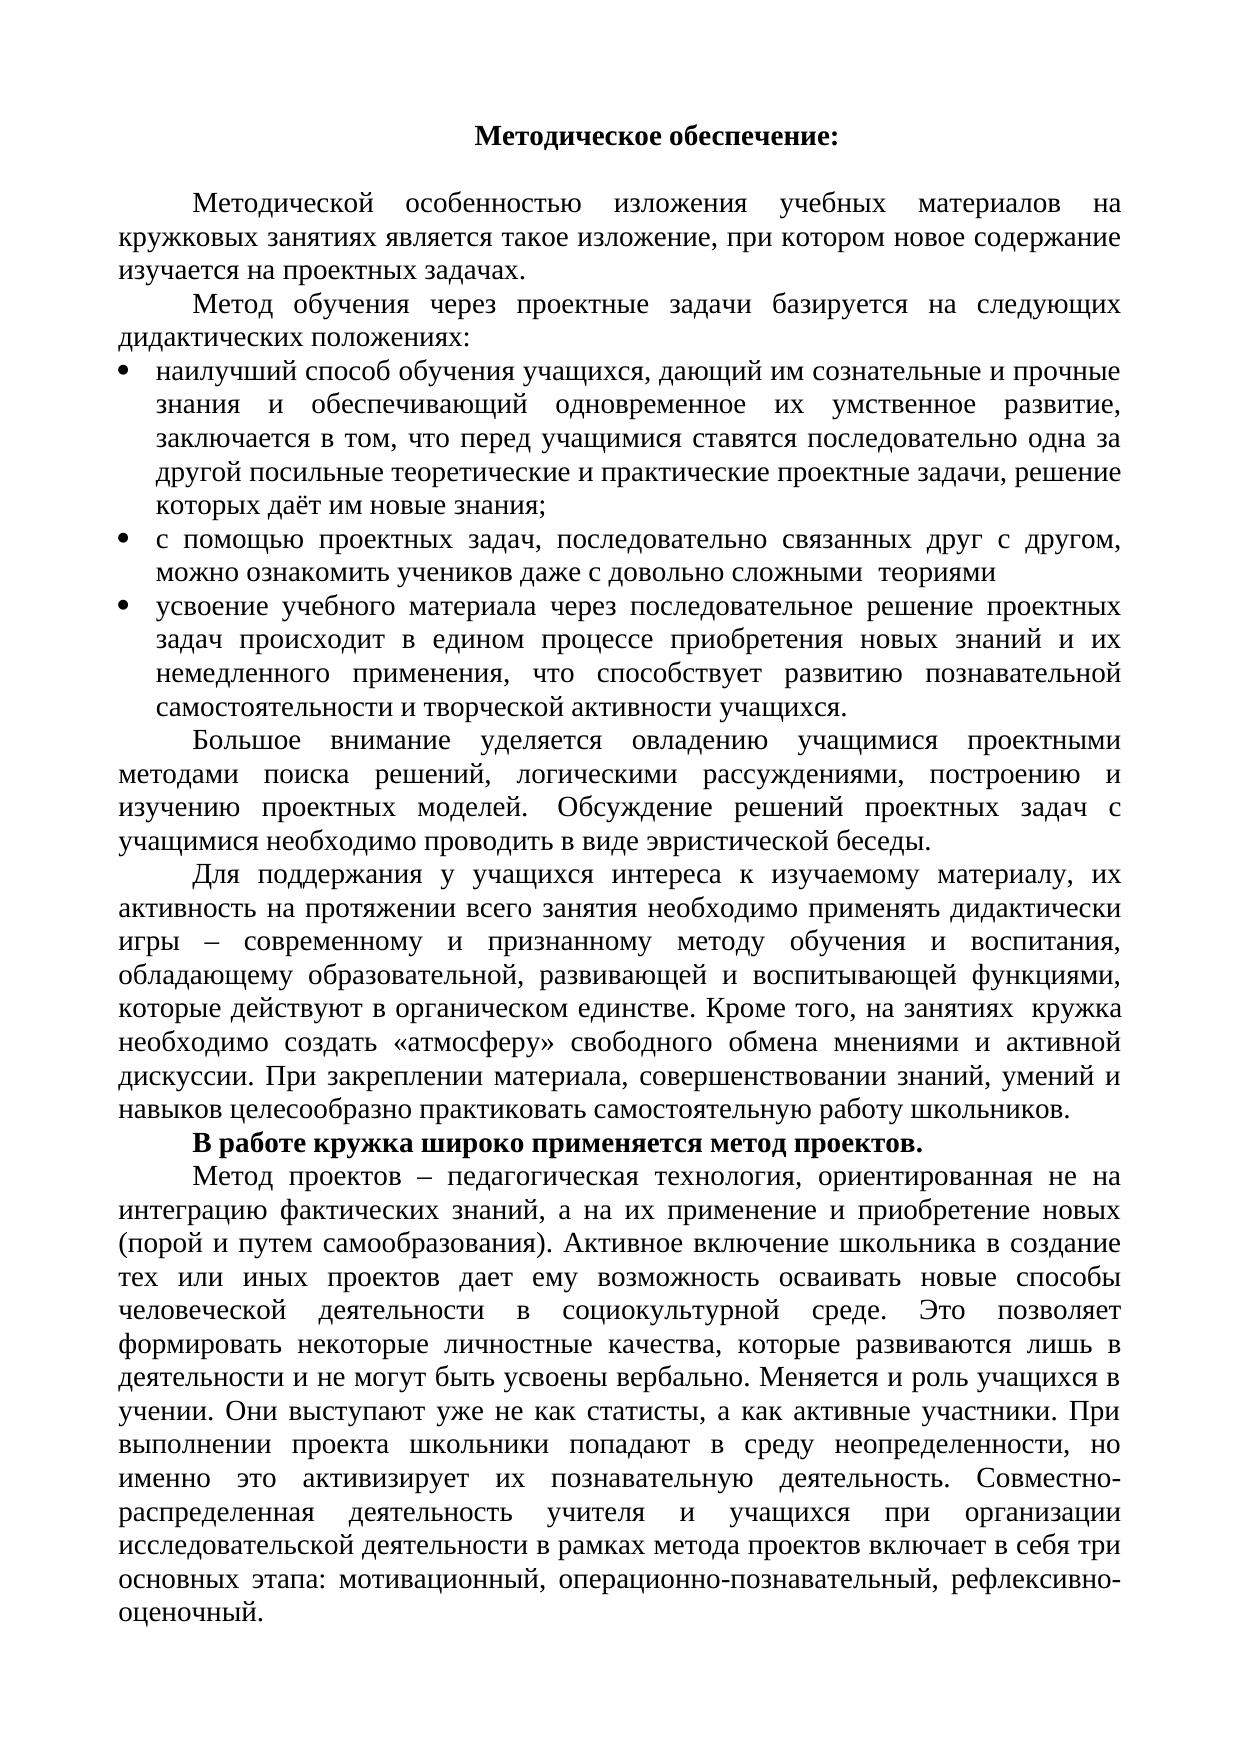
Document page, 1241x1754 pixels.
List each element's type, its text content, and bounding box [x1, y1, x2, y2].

list усвоение учебного материала через последовательное решение проектных задач происходит в едином процессе приобретения новых знаний и их немедленного применения, что способствует развитию познавательной самостоятельности и творческой активности учащихся. [118, 588, 1122, 722]
list с помощью проектных задач, последовательно связанных друг с другом, можно ознакомить учеников даже с довольно сложными теориями [118, 521, 1122, 588]
list наилучший способ обучения учащихся, дающий им сознательные и прочные знания и обеспечивающий одновременное их умственное развитие, заключается в том, что перед учащимися ставятся последовательно одна за другой посильные теоретические и практические проектные задачи, решение которых даёт им новые знания; [118, 353, 1122, 521]
text Метод обучения через проектные задачи базируется на следующих дидактических положениях: [118, 286, 1122, 353]
text Большое внимание уделяется овладению учащимися проектными методами поиска решений, логическими рассуждениями, построению и изучению проектных моделей. Обсуждение решений проектных задач с учащимися необходимо проводить в виде эвристической беседы. [118, 722, 1122, 856]
text Методическое обеспечение: [118, 118, 1122, 152]
text В работе кружка широко применяется метод проектов. [118, 1125, 1122, 1158]
text Метод проектов – педагогическая технология, ориентированная не на интеграцию фактических знаний, а на их применение и приобретение новых (порой и путем самообразования). Активное включение школьника в создание тех или иных проектов дает ему возможность осваивать новые способы человеческой деятельности в социокультурной среде. Это позволяет формировать некоторые личностные качества, которые развиваются лишь в деятельности и не могут быть усвоены вербально. Меняется и роль учащихся в учении. Они выступают уже не как статисты, а как активные участники. При выполнении проекта школьники попадают в среду неопределенности, но именно это активизирует их познавательную деятельность. Совместно-распределенная деятельность учителя и учащихся при организации исследовательской деятельности в рамках метода проектов включает в себя три основных этапа: мотивационный, операционно-познавательный, рефлексивно-оценочный. [118, 1158, 1122, 1628]
text Методической особенностью изложения учебных материалов на кружковых занятиях является такое изложение, при котором новое содержание изучается на проектных задачах. [118, 185, 1122, 286]
text Для поддержания у учащихся интереса к изучаемому материалу, их активность на протяжении всего занятия необходимо применять дидактически игры – современному и признанному методу обучения и воспитания, обладающему образовательной, развивающей и воспитывающей функциями, которые действуют в органическом единстве. Кроме того, на занятиях кружка необходимо создать «атмосферу» свободного обмена мнениями и активной дискуссии. При закреплении материала, совершенствовании знаний, умений и навыков целесообразно практиковать самостоятельную работу школьников. [118, 856, 1122, 1125]
